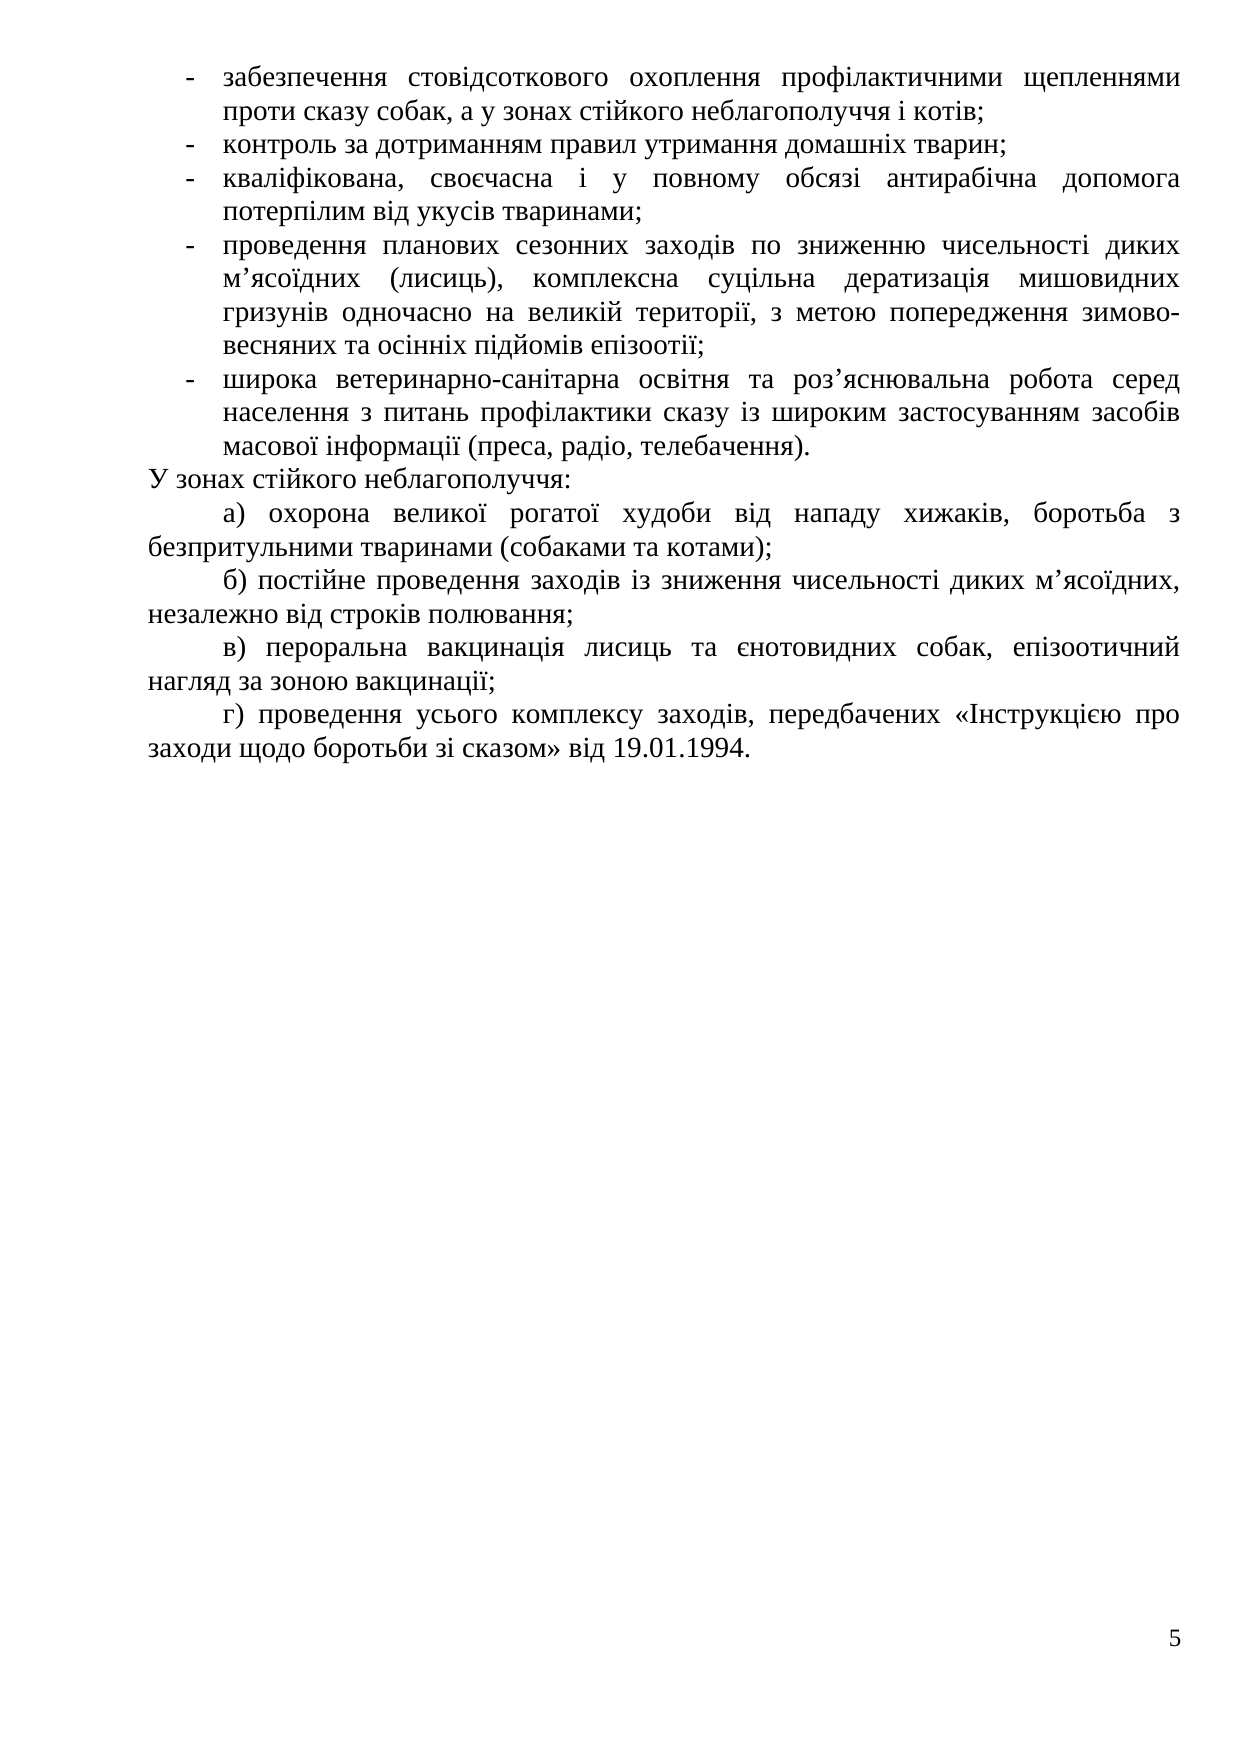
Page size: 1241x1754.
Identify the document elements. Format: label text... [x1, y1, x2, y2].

text в) пероральна вакцинація лисиць та єнотовидних собак, епізоотичний нагляд за зоною вакцинації; [148, 629, 1181, 696]
text У зонах стійкого неблагополуччя: [148, 462, 1181, 495]
list кваліфікована, своєчасна і у повному обсязі антирабiчна допомога потерпілим від укусів тваринами; [185, 160, 1181, 227]
text б) постійне проведення заходів із зниження чисельності диких м’ясоїдних, незалежно від строків полювання; [148, 562, 1181, 629]
text а) охорона великої рогатої худоби від нападу хижаків, боротьба з безпритульними тваринами (собаками та котами); [148, 495, 1181, 562]
list забезпечення стовідсоткового охоплення профілактичними щепленнями проти сказу собак, а у зонах стійкого неблагополуччя i котів; [185, 59, 1181, 126]
list проведення планових сезонних заходів по зниженню чисельності диких м’ясоїдних (лисиць), комплексна суцільна дератизація мишовидних гризунів одночасно на великій території, з метою попередження зимово-весняних та осінніх підйомів епізоотії; [185, 227, 1181, 361]
list широка ветеринарно-санітарна освітня та роз’яснювальна робота серед населення з питань профілактики сказу із широким застосуванням засобів масової інформації (преса, радіо, телебачення). [185, 361, 1181, 462]
list контроль за дотриманням правил утримання домашніх тварин; [185, 126, 1181, 160]
text г) проведення усього комплексу заходів, передбачених «Інструкцією про заходи щодо боротьби зі сказом» від 19.01.1994. [148, 696, 1181, 763]
